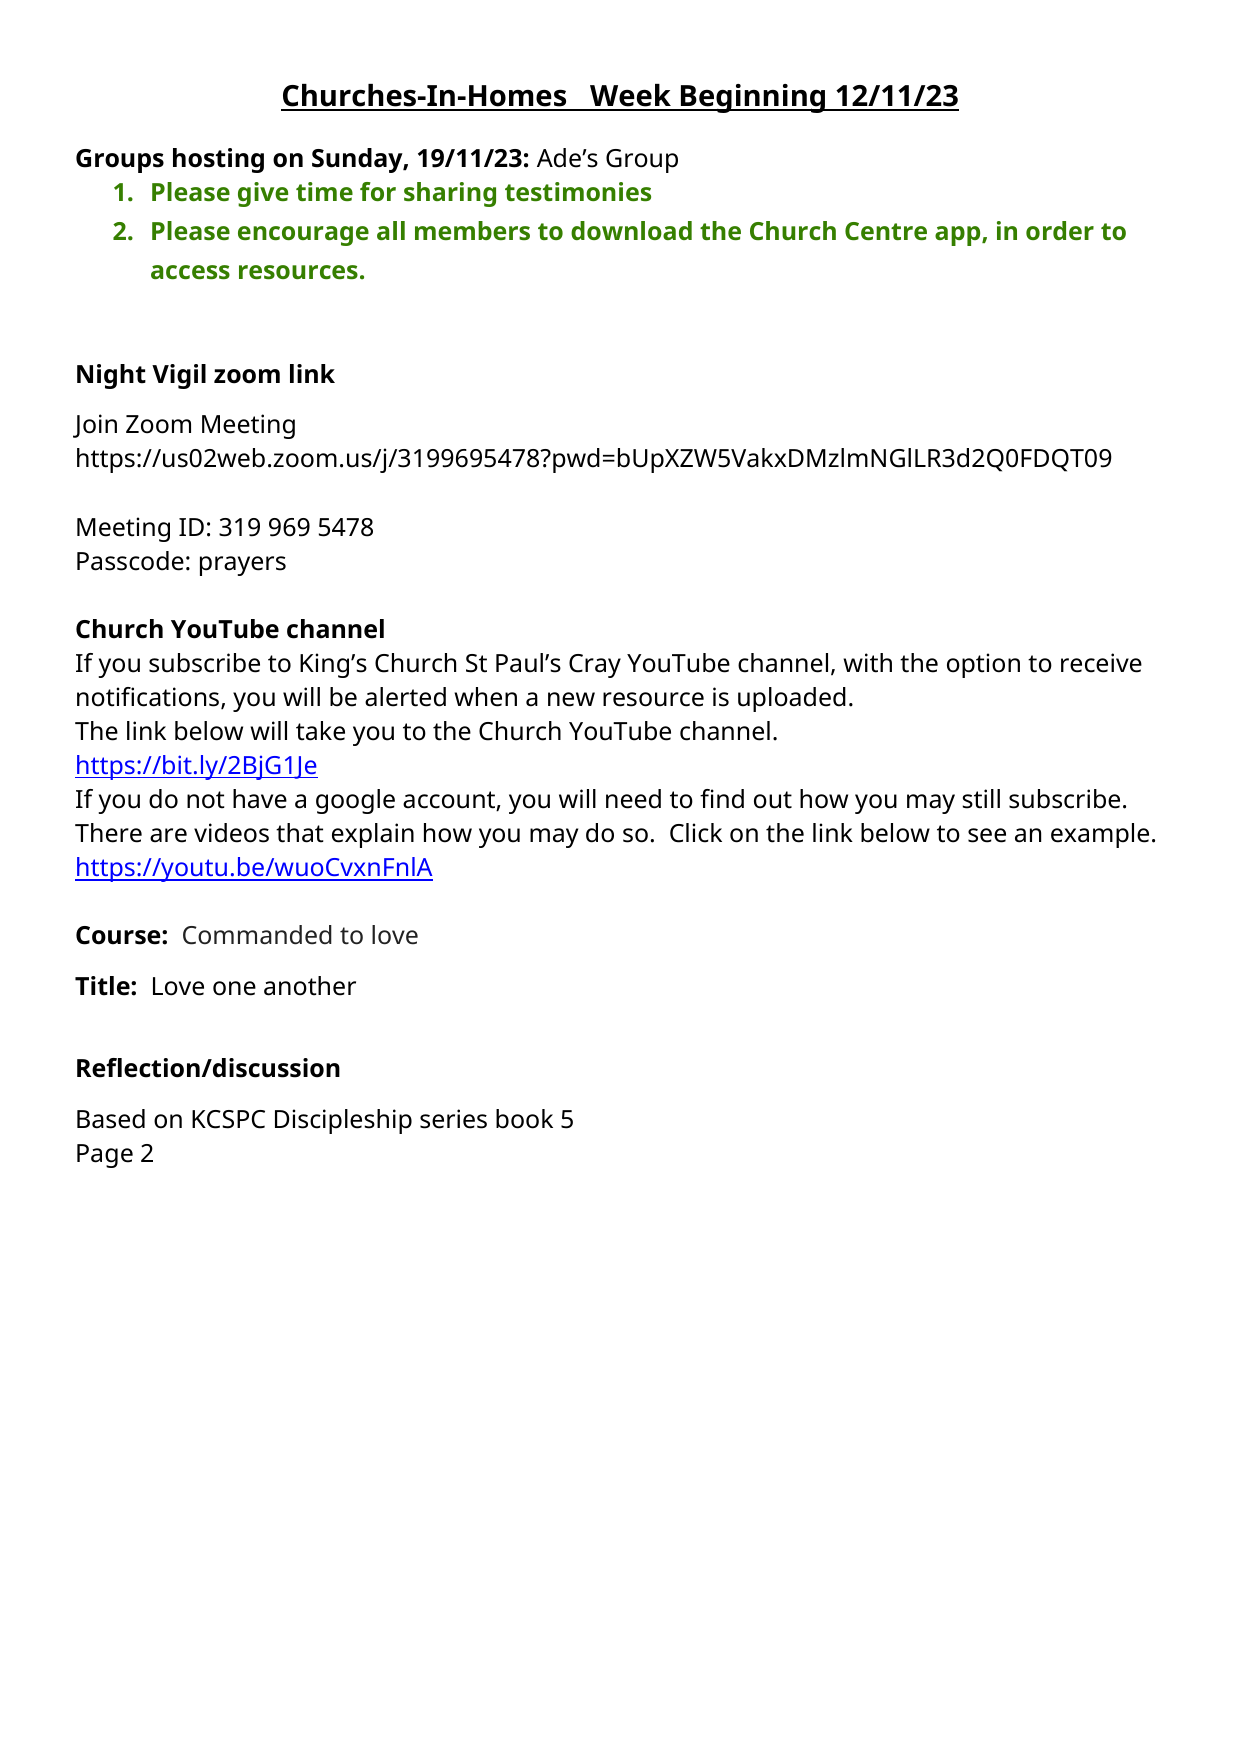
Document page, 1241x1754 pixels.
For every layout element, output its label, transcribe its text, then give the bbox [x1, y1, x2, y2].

text Page 2 [75, 1136, 1165, 1169]
text Join Zoom Meeting [75, 407, 1165, 441]
text Passcode: prayers [75, 543, 1165, 577]
text Reflection/discussion [75, 1051, 1165, 1085]
text Night Vigil zoom link [75, 356, 1165, 390]
text The link below will take you to the Church YouTube channel. [75, 714, 1165, 748]
text https://bit.ly/2BjG1Je [75, 748, 1165, 782]
text Based on KCSPC Discipleship series book 5 [75, 1101, 1165, 1136]
text Church YouTube channel [75, 611, 1165, 646]
text If you do not have a google account, you will need to find out how you may still subscribe. There are videos that explain how you may do so. Click on the link below to see an example. [75, 782, 1165, 850]
text If you subscribe to King’s Church St Paul’s Cray YouTube channel, with the option to receive notifications, you will be alerted when a new resource is uploaded. [75, 646, 1165, 714]
text https://youtu.be/wuoCvxnFnlA [75, 850, 1165, 884]
text https://us02web.zoom.us/j/3199695478?pwd=bUpXZW5VakxDMzlmNGlLR3d2Q0FDQT09 [75, 441, 1165, 475]
text Title: Love one another [75, 969, 1165, 1003]
text Churches-In-Homes Week Beginning 12/11/23 [75, 75, 1165, 115]
text Meeting ID: 319 969 5478 [75, 509, 1165, 543]
text Course: Commanded to love [75, 918, 1165, 952]
list Please give time for sharing testimonies [112, 174, 1165, 208]
text Groups hosting on Sunday, 19/11/23: Ade’s Group [75, 140, 1165, 174]
list Please encourage all members to download the Church Centre app, in order to access resources. [112, 213, 1165, 287]
